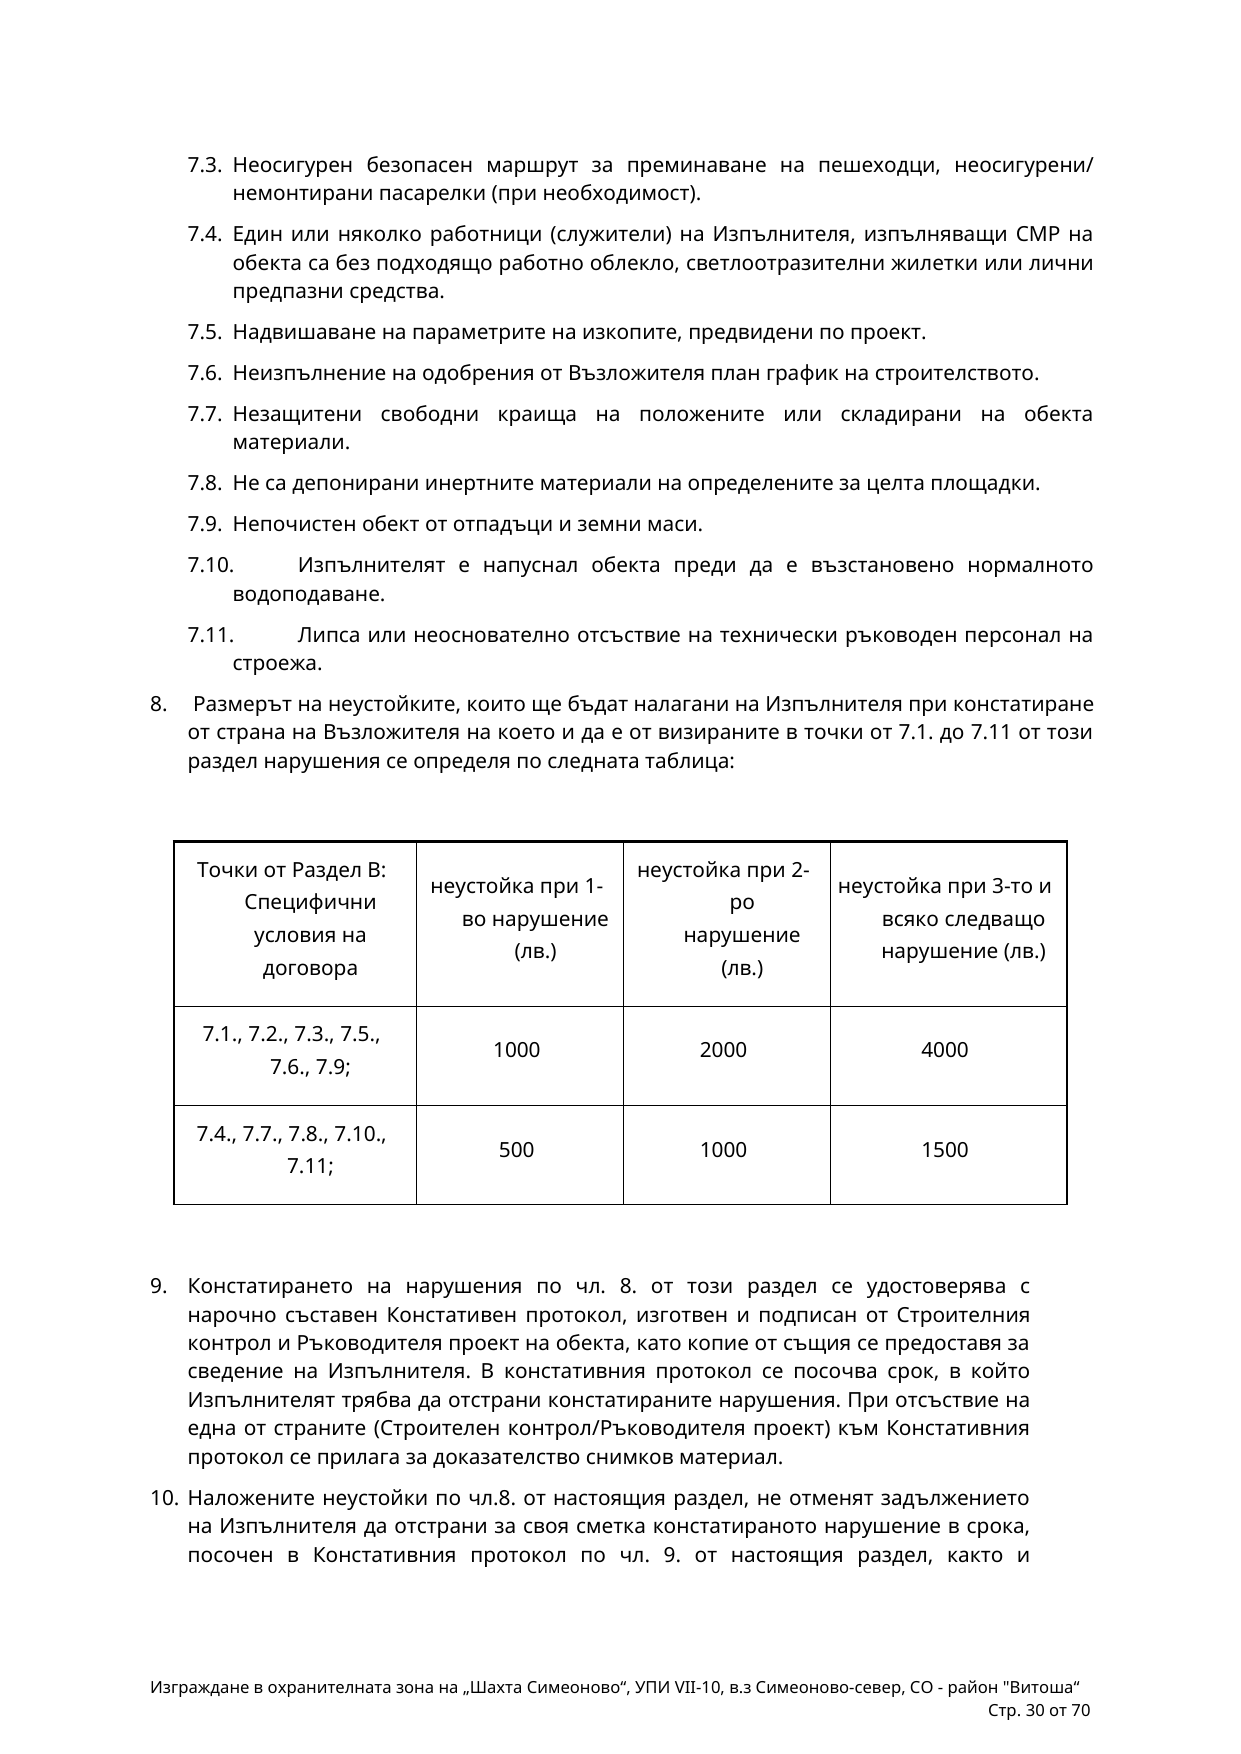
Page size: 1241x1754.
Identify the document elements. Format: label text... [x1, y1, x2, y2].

table_cell 7.1., 7.2., 7.3., 7.5., 7.6., 7.9; [175, 1007, 416, 1105]
list Изпълнителят е напуснал обекта преди да е възстановено нормалното водоподаване. [187, 550, 1095, 607]
table_cell 1000 [417, 1007, 623, 1105]
list Липса или неоснователно отсъствие на технически ръководен персонал на строежа. [187, 620, 1095, 677]
list Незащитени свободни краища на положените или складирани на обекта материали. [187, 399, 1095, 456]
table_cell 1000 [624, 1106, 830, 1204]
list Непочистен обект от отпадъци и земни маси. [187, 509, 1095, 538]
table_header неустойка при 3-то и всяко следващо нарушение (лв.) [831, 843, 1066, 1006]
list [150, 1483, 1031, 1568]
table_cell 2000 [624, 1007, 830, 1105]
table_header неустойка при 1-во нарушение (лв.) [417, 843, 623, 1006]
table_cell 4000 [831, 1007, 1066, 1105]
table_header Точки от Раздел В: Специфични условия на договора [175, 843, 416, 1006]
list Констатирането на нарушения по чл. 8. от този раздел се удостоверява с нарочно съставен Констативен протокол, изготвен и подписан от Строителния контрол и Ръководителя проект на обекта, като копие от същия се предоставя за сведение на Изпълнителя. В констативния протокол се посочва срок, в който Изпълнителят трябва да отстрани констатираните нарушения. При отсъствие на една от страните (Строителен контрол/Ръководителя проект) към Констативния протокол се прилага за доказателство снимков материал. [150, 1271, 1031, 1470]
table_cell 500 [417, 1106, 623, 1204]
table_header неустойка при 2-ро нарушение (лв.) [624, 843, 830, 1006]
table_cell 7.4., 7.7., 7.8., 7.10., 7.11; [175, 1106, 416, 1204]
list Надвишаване на параметрите на изкопите, предвидени по проект. [187, 317, 1095, 346]
list Не са депонирани инертните материали на определените за целта площадки. [187, 468, 1095, 497]
list Неосигурен безопасен маршрут за преминаване на пешеходци, неосигурени/ немонтирани пасарелки (при необходимост). [187, 150, 1095, 207]
table_cell 1500 [831, 1106, 1066, 1204]
list Неизпълнение на одобрения от Възложителя план график на строителството. [187, 358, 1095, 387]
list Размерът на неустойките, които ще бъдат налагани на Изпълнителя при констатиране от страна на Възложителя на което и да е от визираните в точки от 7.1. до 7.11 от този раздел нарушения се определя по следната таблица: [150, 689, 1095, 774]
list Един или няколко работници (служители) на Изпълнителя, изпълняващи СМР на обекта са без подходящо работно облекло, светлоотразителни жилетки или лични предпазни средства. [187, 219, 1095, 305]
